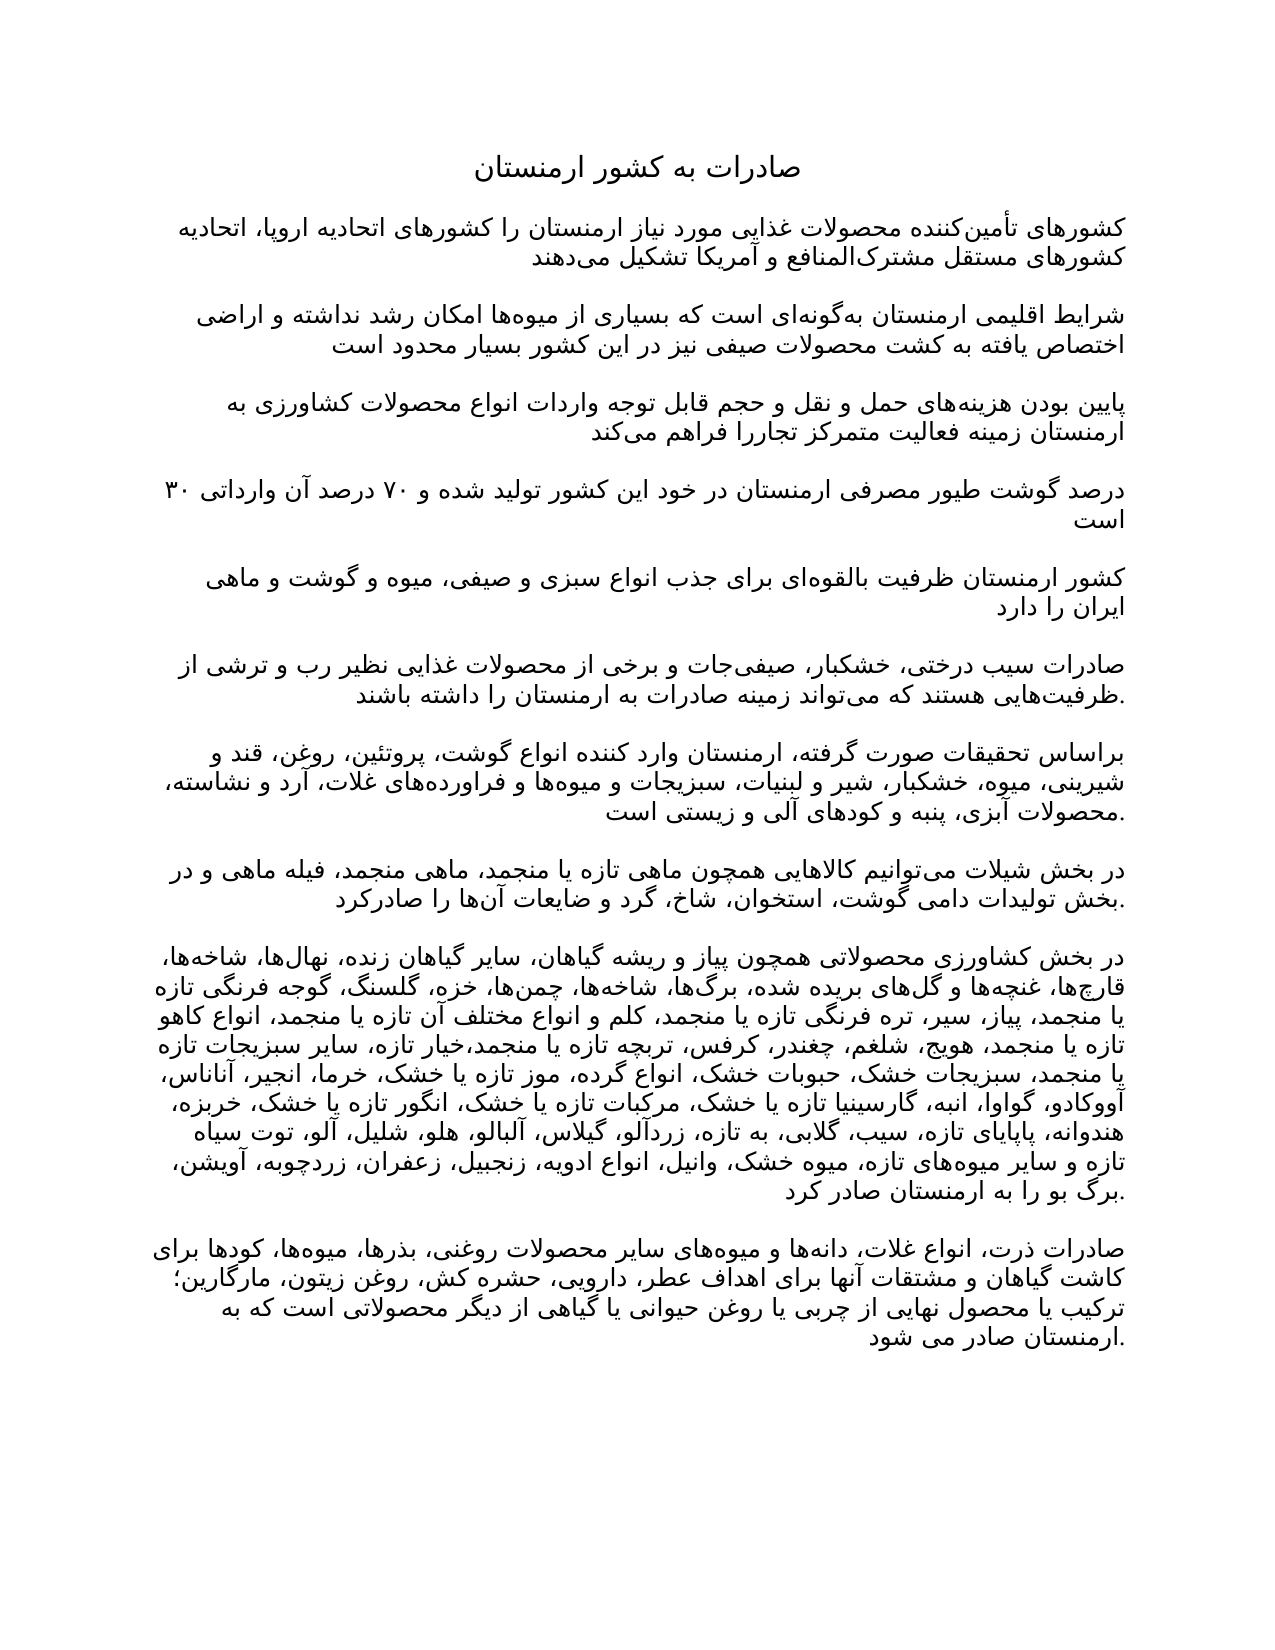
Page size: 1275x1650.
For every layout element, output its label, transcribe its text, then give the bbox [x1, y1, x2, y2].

text کشورهای تأمین‌کننده محصولات غذایی مورد نیاز ارمنستان را کشورهای اتحادیه اروپا، اتحادیه کشورهای مستقل مشترک‌المنافع و آمریکا تشکیل می‌دهند [150, 213, 1125, 271]
text صادرات سیب درختی، خشکبار، صیفی‌جات و برخی از محصولات غذایی نظیر رب و ترشی از ظرفیت‌هایی هستند که می‌تواند زمینه صادرات به ارمنستان را داشته باشند. [150, 651, 1125, 709]
text در بخش کشاورزی محصولاتی همچون پیاز و ریشه گیاهان، سایر گیاهان زنده، نهال‌ها، شاخه‌ها، قارچ‌ها، غنچه‌ها و گل‌های بریده شده، برگ‌ها، شاخه‌ها، چمن‌ها، خزه، گلسنگ، گوجه فرنگی تازه یا منجمد، پیاز، سیر، تره فرنگی تازه یا منجمد، کلم و انواع مختلف آن تازه یا منجمد، انواع کاهو تازه یا منجمد، هویج، شلغم، چغندر، کرفس، تربچه تازه یا منجمد،خیار تازه، سایر سبزیجات تازه یا منجمد، سبزیجات خشک، حبوبات خشک، انواع گرده، موز تازه یا خشک، خرما، انجیر، آناناس، آووکادو، گواوا، انبه، گارسینیا تازه یا خشک، مرکبات تازه یا خشک، انگور تازه یا خشک، خربزه، هندوانه، پاپایای تازه، سیب، گلابی، به تازه، زردآلو، گیلاس، آلبالو، هلو، شلیل، آلو، توت سیاه تازه و سایر میوه‌های تازه، میوه خشک، وانیل، انواع ادویه، زنجبیل، زعفران، زردچوبه، آویشن، برگ بو را به ارمنستان صادر کرد. [150, 943, 1125, 1205]
text شرایط اقلیمی ارمنستان به‌گونه‌ای است که بسیاری از میوه‌ها امکان رشد نداشته و اراضی اختصاص یافته به کشت محصولات صیفی نیز در این کشور بسیار محدود است [150, 301, 1125, 359]
text در بخش شیلات می‌توانیم کالاهایی همچون ماهی تازه یا منجمد، ماهی منجمد، فیله ماهی و در بخش تولیدات دامی گوشت، استخوان، شاخ، گرد و ضایعات آن‌ها را صادرکرد. [150, 855, 1125, 913]
text کشور ارمنستان ظرفیت بالقوه‌ای برای جذب انواع سبزی و صیفی، میوه و گوشت و ماهی ایران را دارد [150, 563, 1125, 621]
text صادرات ذرت، انواع غلات، دانه‌ها و میوه‌های سایر محصولات روغنی، بذرها، میوه‌ها، کودها برای کاشت گیاهان و مشتقات آنها برای اهداف عطر، دارویی، حشره کش، روغن زیتون، مارگارین؛ ترکیب یا محصول نهایی از چربی یا روغن حیوانی یا گیاهی از دیگر محصولاتی است که به ارمنستان صادر می شود. [150, 1234, 1125, 1351]
text صادرات به کشور ارمنستان [150, 150, 1125, 184]
text براساس تحقیقات صورت گرفته، ارمنستان وارد کننده انواع گوشت، پروتئین، روغن، قند و شیرینی، میوه، خشکبار، شیر و لبنیات، سبزیجات و میوه‌ها و فراورده‌های غلات، آرد و نشاسته، محصولات آبزی، پنبه و کودهای آلی و زیستی است. [150, 738, 1125, 826]
text پایین بودن هزینه‌های حمل و نقل و حجم قابل توجه واردات انواع محصولات کشاورزی به ارمنستان زمینه فعالیت متمرکز تجاررا فراهم می‌کند [150, 388, 1125, 446]
text ۳۰ درصد گوشت طیور مصرفی ارمنستان در خود این کشور تولید شده و ۷۰ درصد آن وارداتی است [150, 476, 1125, 534]
